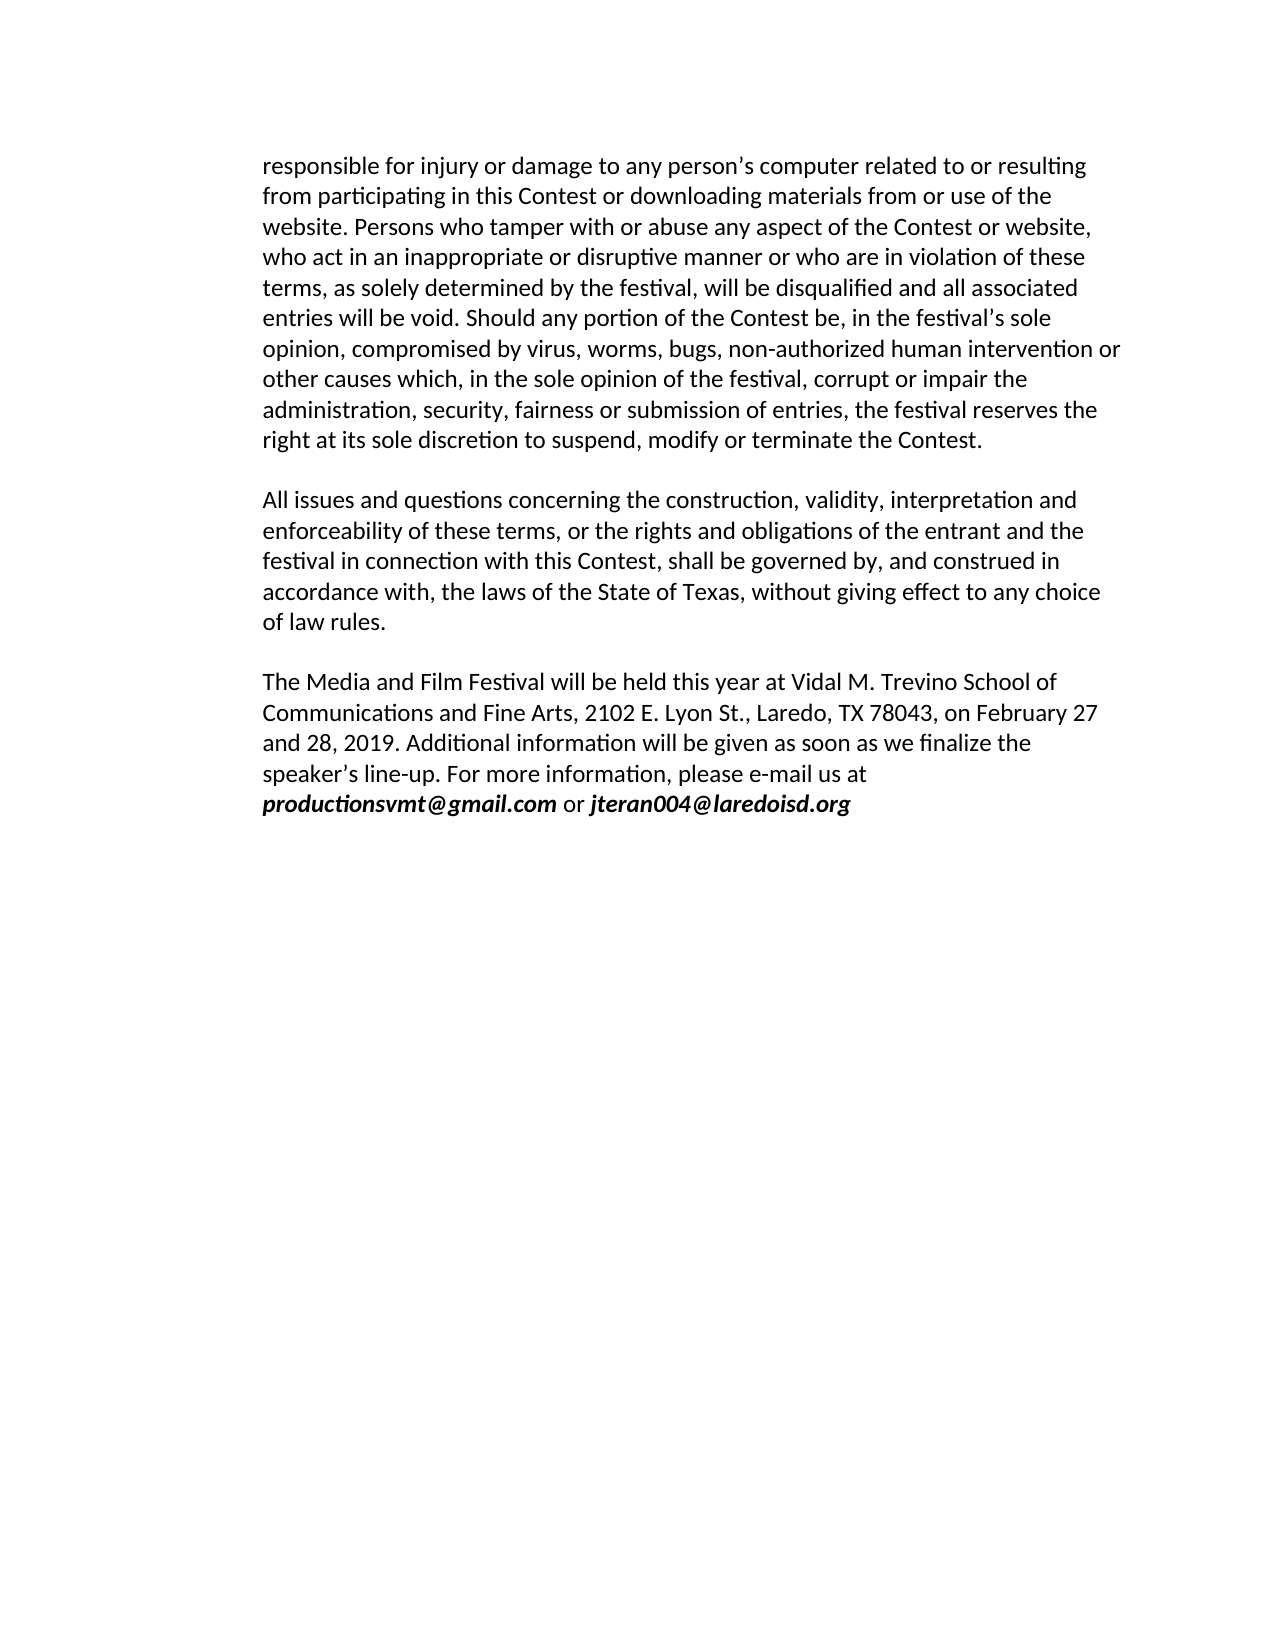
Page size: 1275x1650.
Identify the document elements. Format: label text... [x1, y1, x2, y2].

text productionsvmt@gmail.com or jteran004@laredoisd.org [262, 788, 1135, 819]
text speaker’s line-up. For more information, please e-mail us at [262, 758, 1135, 788]
text responsible for injury or damage to any person’s computer related to or resulting from participating in this Contest or downloading materials from or use of the website. Persons who tamper with or abuse any aspect of the Contest or website, who act in an inappropriate or disruptive manner or who are in violation of these terms, as solely determined by the festival, will be disqualified and all associated entries will be void. Should any portion of the Contest be, in the festival’s sole opinion, compromised by virus, worms, bugs, non-authorized human intervention or other causes which, in the sole opinion of the festival, corrupt or impair the administration, security, fairness or submission of entries, the festival reserves the right at its sole discretion to suspend, modify or terminate the Contest. [262, 150, 1124, 455]
text The Media and Film Festival will be held this year at Vidal M. Trevino School of Communications and Fine Arts, 2102 E. Lyon St., Laredo, TX 78043, on February 27 and 28, 2019. Additional information will be given as soon as we finalize the [262, 666, 1122, 758]
text All issues and questions concerning the construction, validity, interpretation and enforceability of these terms, or the rights and obligations of the entrant and the festival in connection with this Contest, shall be governed by, and construed in accordance with, the laws of the State of Texas, without giving effect to any choice of law rules. [262, 484, 1104, 637]
